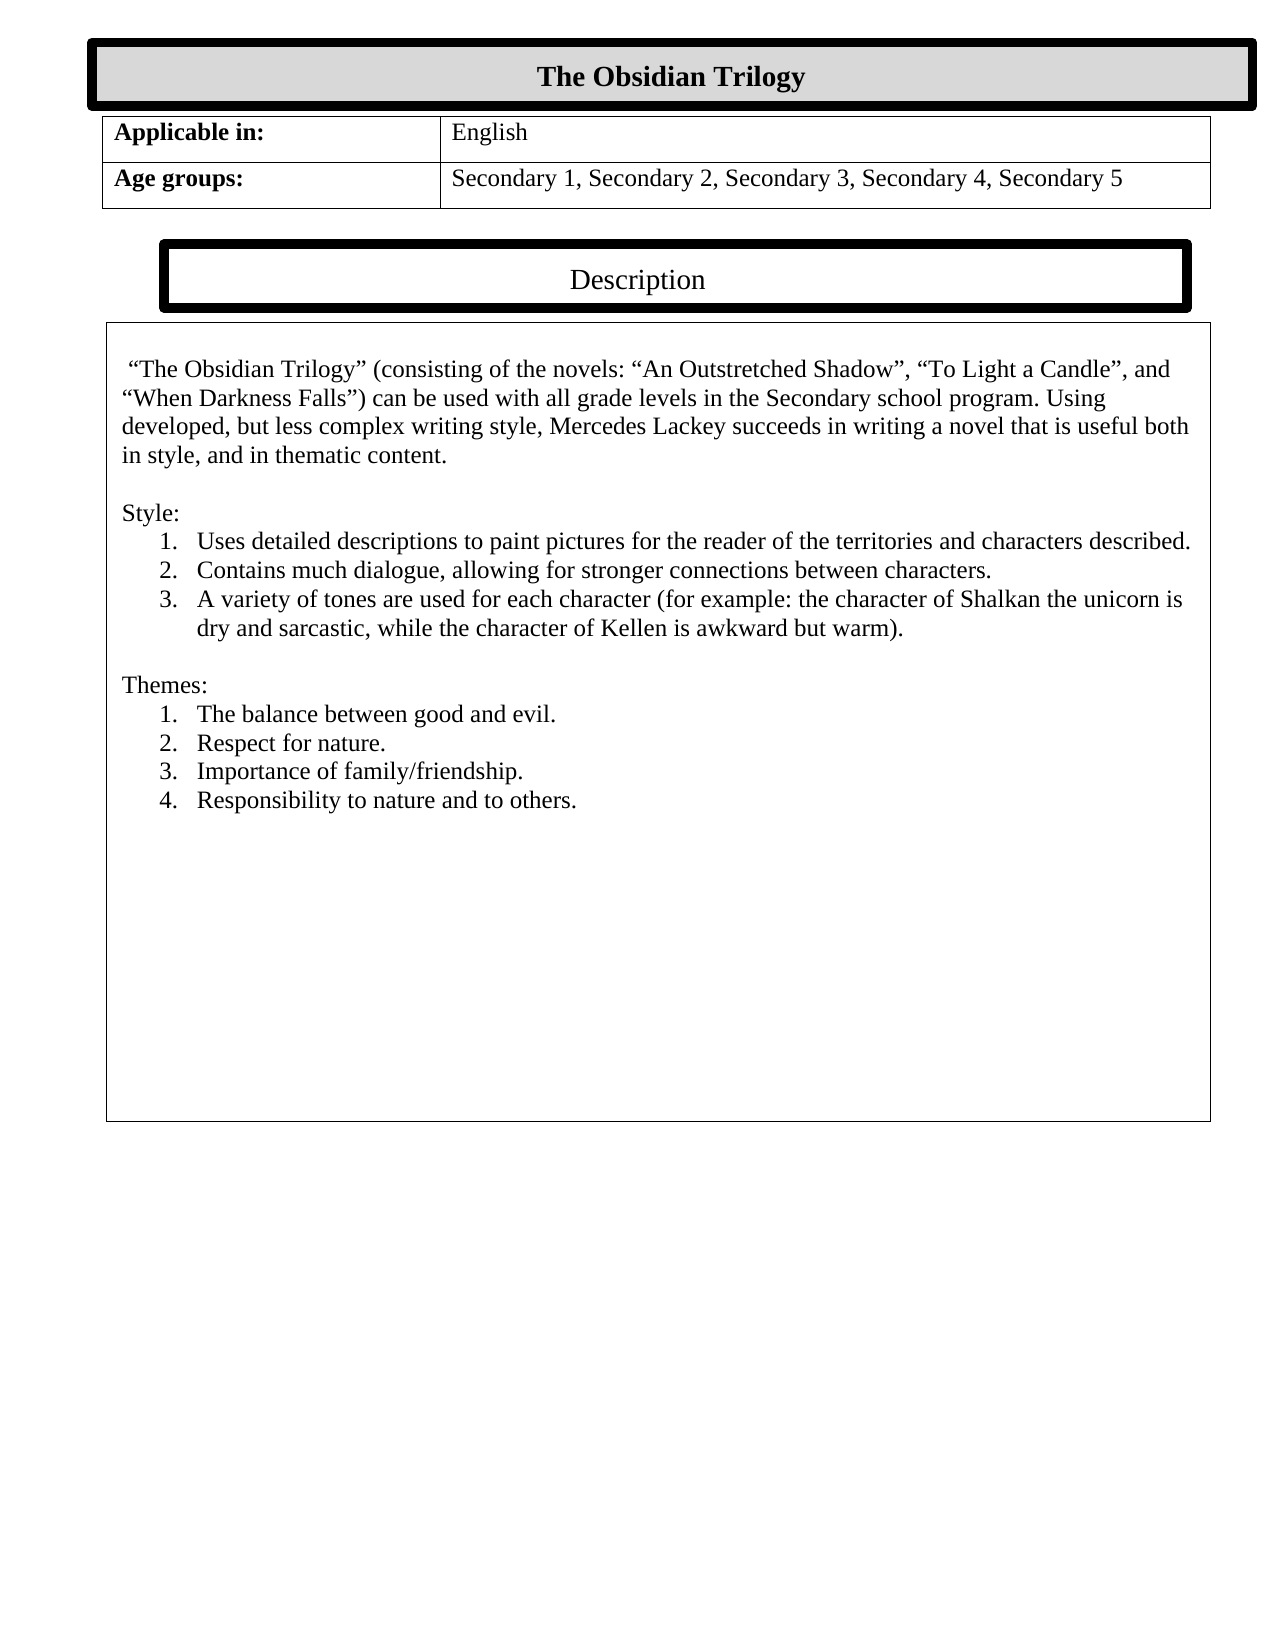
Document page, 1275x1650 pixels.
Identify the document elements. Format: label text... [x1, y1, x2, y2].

table_cell Secondary 1, Secondary 2, Secondary 3, Secondary 4, Secondary 5 [441, 163, 1210, 208]
table_header Applicable in: [103, 117, 440, 162]
table_header English [441, 117, 1210, 162]
text Description [187, 262, 1087, 296]
table_cell Age groups: [103, 163, 440, 208]
